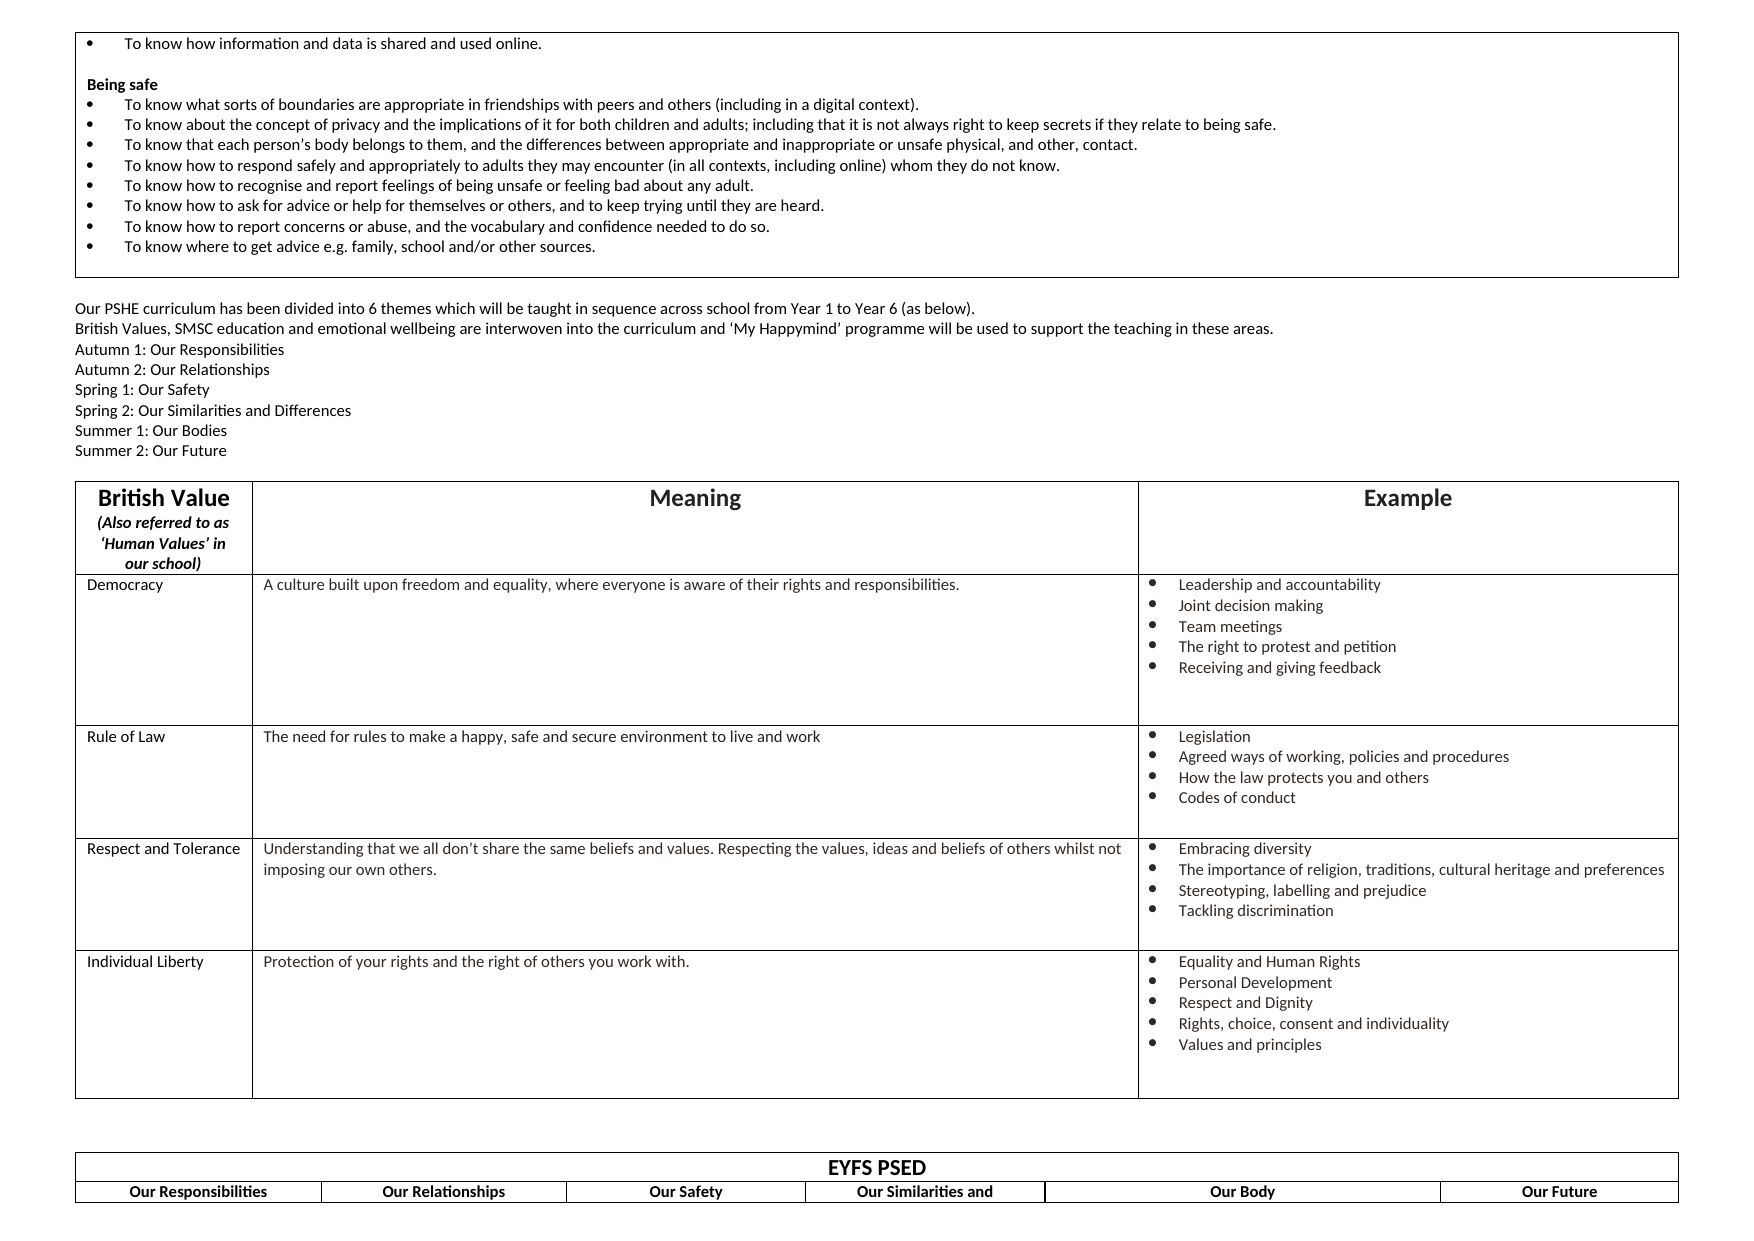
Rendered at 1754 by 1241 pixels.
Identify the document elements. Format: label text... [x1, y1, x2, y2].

table_cell Our Future [1441, 1182, 1678, 1202]
table_header EYFS PSED [76, 1153, 1678, 1181]
table_header Meaning [253, 482, 1138, 573]
text Summer 1: Our Bodies [75, 420, 1679, 440]
table_cell Democracy [76, 575, 252, 725]
table_cell Protection of your rights and the right of others you work with. [253, 951, 1138, 1098]
text British Values, SMSC education and emotional wellbeing are interwoven into the curriculum and ‘My Happymind’ programme will be used to support the teaching in these areas. [75, 318, 1679, 339]
table_cell Legislation Agreed ways of working, policies and procedures How the law protects you and others Codes of conduct [1139, 726, 1678, 837]
text Autumn 1: Our Responsibilities [75, 339, 1679, 359]
table_cell Equality and Human Rights Personal Development Respect and Dignity Rights, choice, consent and individuality Values and principles [1139, 951, 1678, 1098]
text Summer 2: Our Future [75, 440, 1679, 461]
text Spring 1: Our Safety [75, 379, 1679, 400]
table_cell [76, 1182, 321, 1202]
table_cell A culture built upon freedom and equality, where everyone is aware of their rights and responsibilities. [253, 575, 1138, 725]
text Autumn 2: Our Relationships [75, 359, 1679, 379]
table_cell Respect and Tolerance [76, 839, 252, 950]
text Our PSHE curriculum has been divided into 6 themes which will be taught in sequence across school from Year 1 to Year 6 (as below). [75, 298, 1679, 318]
table_cell Individual Liberty [76, 951, 252, 1098]
table_cell The need for rules to make a happy, safe and secure environment to live and work [253, 726, 1138, 837]
table_cell Our Body [1046, 1182, 1440, 1202]
table_header British Value (Also referred to as ‘Human Values’ in our school) [76, 482, 252, 573]
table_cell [806, 1182, 1044, 1202]
table_cell Rule of Law [76, 726, 252, 837]
text Spring 2: Our Similarities and Differences [75, 400, 1679, 420]
table_cell Embracing diversity The importance of religion, traditions, cultural heritage and preferences Stereotyping, labelling and prejudice Tackling discrimination [1139, 839, 1678, 950]
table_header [76, 33, 1678, 277]
table_cell Our Safety [567, 1182, 805, 1202]
table_header Example [1139, 482, 1678, 573]
table_cell Understanding that we all don’t share the same beliefs and values. Respecting the values, ideas and beliefs of others whilst not imposing our own others. [253, 839, 1138, 950]
table_cell Leadership and accountability Joint decision making Team meetings The right to protest and petition Receiving and giving feedback [1139, 575, 1678, 725]
table_cell Our Relationships [322, 1182, 566, 1202]
